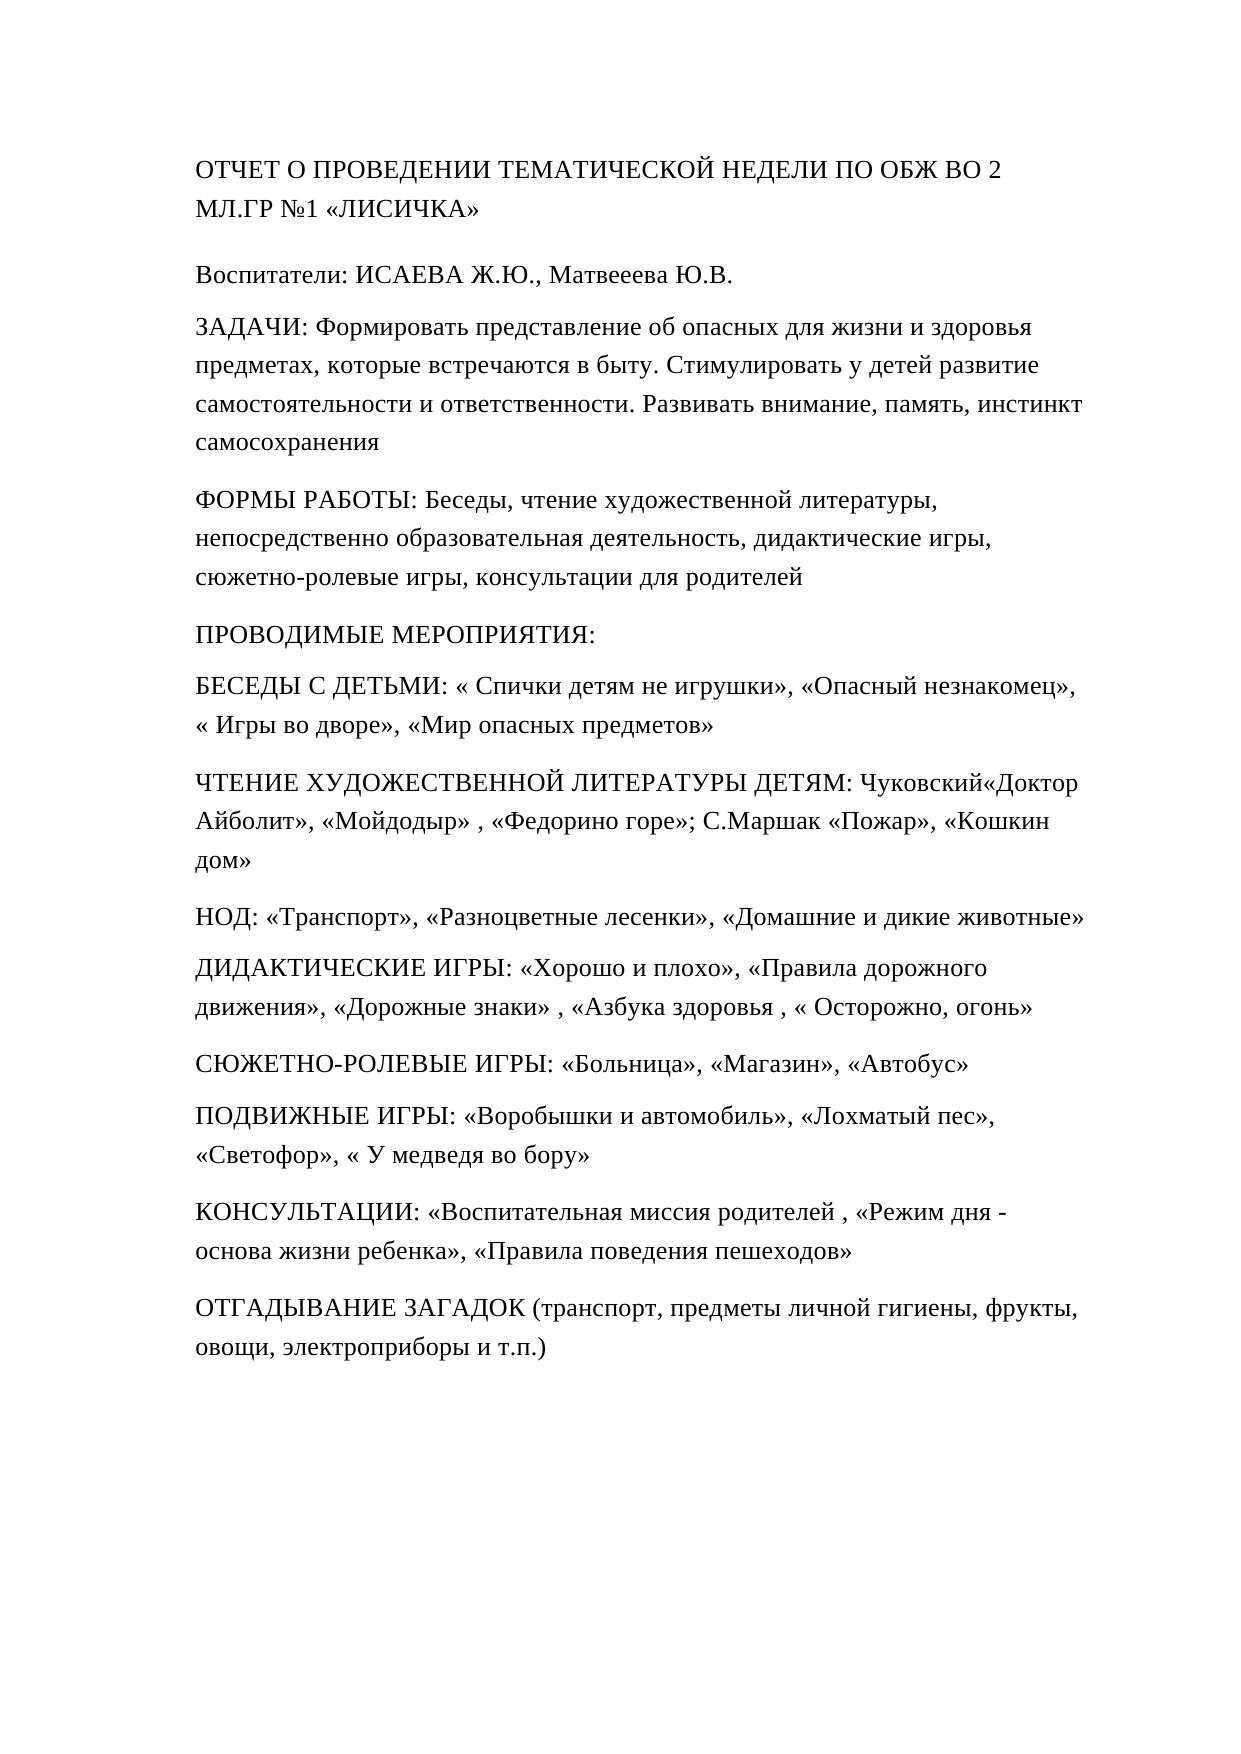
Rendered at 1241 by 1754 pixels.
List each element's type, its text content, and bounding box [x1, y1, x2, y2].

text Воспитатели: ИСАЕВА Ж.Ю., Матвееева Ю.В. [195, 263, 1173, 289]
text КОНСУЛЬТАЦИИ: «Воспитательная миссия родителей , «Режим дня - основа жизни ребенка», «Правила поведения пешеходов» [195, 1189, 1166, 1267]
text ФОРМЫ РАБОТЫ: Беседы, чтение художественной литературы, непосредственно образовательная деятельность, дидактические игры, сюжетно-ролевые игры, консультации для родителей [195, 477, 1166, 593]
text ОТГАДЫВАНИЕ ЗАГАДОК (транспорт, предметы личной гигиены, фрукты, овощи, электроприборы и т.п.) [195, 1286, 1166, 1363]
text ЗАДАЧИ: Формировать представление об опасных для жизни и здоровья предметах, которые встречаются в быту. Стимулировать у детей развитие самостоятельности и ответственности. Развивать внимание, память, инстинкт самосохранения [195, 304, 1166, 458]
text ПРОВОДИМЫЕ МЕРОПРИЯТИЯ: [195, 622, 1173, 648]
text ДИДАКТИЧЕСКИЕ ИГРЫ: «Хорошо и плохо», «Правила дорожного движения», «Дорожные знаки» , «Азбука здоровья , « Осторожно, огонь» [195, 946, 1166, 1023]
text СЮЖЕТНО-РОЛЕВЫЕ ИГРЫ: «Больница», «Магазин», «Автобус» [195, 1052, 1173, 1078]
text БЕСЕДЫ С ДЕТЬМИ: « Спички детям не игрушки», «Опасный незнакомец», « Игры во дворе», «Мир опасных предметов» [195, 663, 1166, 741]
text ПОДВИЖНЫЕ ИГРЫ: «Воробышки и автомобиль», «Лохматый пес», «Светофор», « У медведя во бору» [195, 1094, 1166, 1171]
text ОТЧЕТ О ПРОВЕДЕНИИ ТЕМАТИЧЕСКОЙ НЕДЕЛИ ПО ОБЖ ВО 2 МЛ.ГР №1 «ЛИСИЧКА» [195, 147, 1076, 225]
text ЧТЕНИЕ ХУДОЖЕСТВЕННОЙ ЛИТЕРАТУРЫ ДЕТЯМ: Чуковский«Доктор Айболит», «Мойдодыр» , «Федорино горе»; С.Маршак «Пожар», «Кошкин дом» [195, 760, 1166, 876]
text НОД: «Транспорт», «Разноцветные лесенки», «Домашние и дикие животные» [195, 904, 1173, 931]
